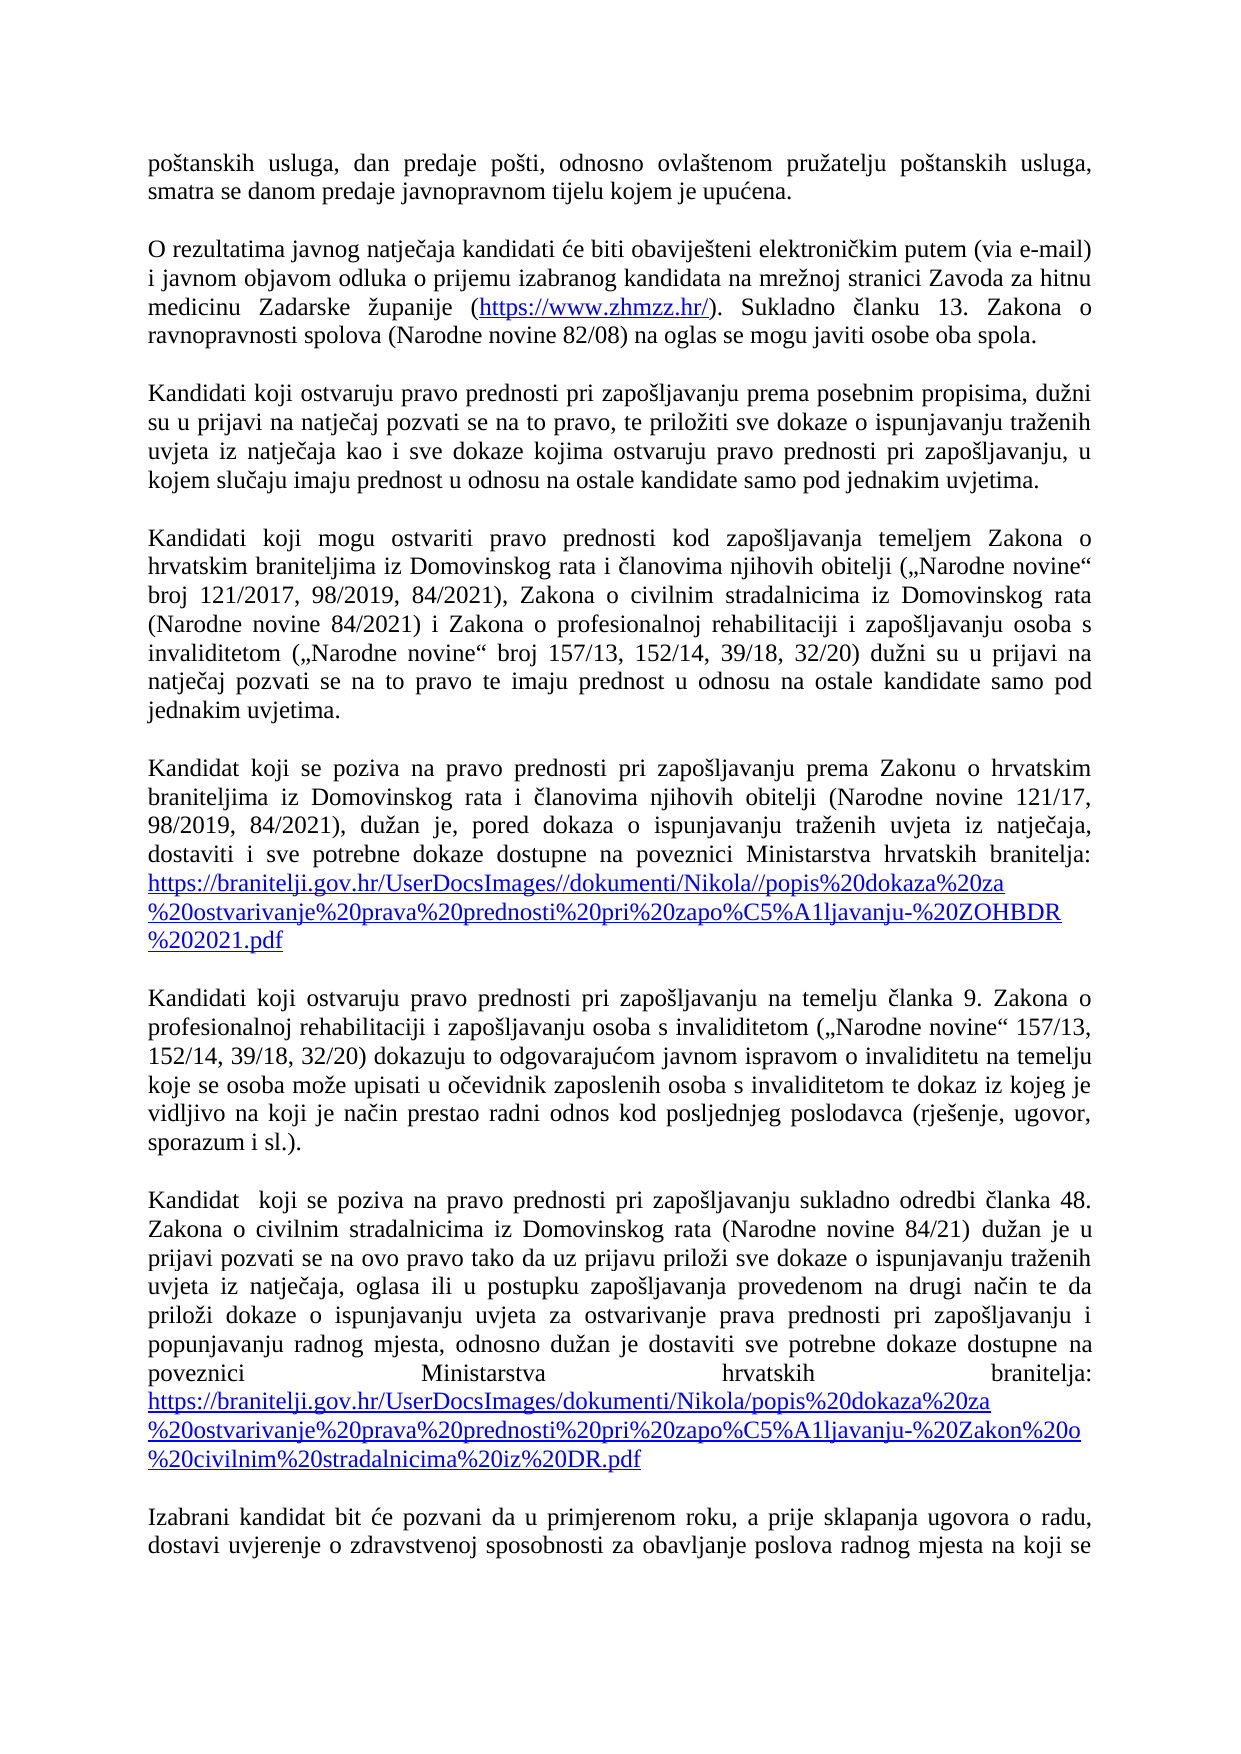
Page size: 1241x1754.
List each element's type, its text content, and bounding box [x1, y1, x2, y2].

text Kandidati koji ostvaruju pravo prednosti pri zapošljavanju na temelju članka 9. Zakona o profesionalnoj rehabilitaciji i zapošljavanju osoba s invaliditetom („Narodne novine“ 157/13, 152/14, 39/18, 32/20) dokazuju to odgovarajućom javnom ispravom o invaliditetu na temelju koje se osoba može upisati u očevidnik zaposlenih osoba s invaliditetom te dokaz iz kojeg je vidljivo na koji je način prestao radni odnos kod posljednjeg poslodavca (rješenje, ugovor, sporazum i sl.). [148, 983, 1093, 1156]
text Kandidati koji ostvaruju pravo prednosti pri zapošljavanju prema posebnim propisima, dužni su u prijavi na natječaj pozvati se na to pravo, te priložiti sve dokaze o ispunjavanju traženih uvjeta iz natječaja kao i sve dokaze kojima ostvaruju pravo prednosti pri zapošljavanju, u kojem slučaju imaju prednost u odnosu na ostale kandidate samo pod jednakim uvjetima. [148, 378, 1093, 493]
text Kandidat koji se poziva na pravo prednosti pri zapošljavanju sukladno odredbi članka 48. Zakona o civilnim stradalnicima iz Domovinskog rata (Narodne novine 84/21) dužan je u prijavi pozvati se na ovo pravo tako da uz prijavu priloži sve dokaze o ispunjavanju traženih uvjeta iz natječaja, oglasa ili u postupku zapošljavanja provedenom na drugi način te da priloži dokaze o ispunjavanju uvjeta za ostvarivanje prava prednosti pri zapošljavanju i popunjavanju radnog mjesta, odnosno dužan je dostaviti sve potrebne dokaze dostupne na poveznici Ministarstva hrvatskih branitelja: https://branitelji.gov.hr/UserDocsImages/dokumenti/Nikola/popis%20dokaza%20za%20ostvarivanje%20prava%20prednosti%20pri%20zapo%C5%A1ljavanju-%20Zakon%20o%20civilnim%20stradalnicima%20iz%20DR.pdf [148, 1329, 1093, 1473]
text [148, 148, 1093, 205]
text Kandidat koji se poziva na pravo prednosti pri zapošljavanju prema Zakonu o hrvatskim braniteljima iz Domovinskog rata i članovima njihovih obitelji (Narodne novine 121/17, 98/2019, 84/2021), dužan je, pored dokaza o ispunjavanju traženih uvjeta iz natječaja, dostaviti i sve potrebne dokaze dostupne na poveznici Ministarstva hrvatskih branitelja: https://branitelji.gov.hr/UserDocsImages//dokumenti/Nikola//popis%20dokaza%20za%20ostvarivanje%20prava%20prednosti%20pri%20zapo%C5%A1ljavanju-%20ZOHBDR%202021.pdf [148, 753, 1093, 954]
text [148, 1502, 1093, 1559]
text Kandidat koji se poziva na pravo prednosti pri zapošljavanju sukladno odredbi članka 48. Zakona o civilnim stradalnicima iz Domovinskog rata (Narodne novine 84/21) dužan je u prijavi pozvati se na ovo pravo tako da uz prijavu priloži sve dokaze o ispunjavanju traženih uvjeta iz natječaja, oglasa ili u postupku zapošljavanja provedenom na drugi način te da priloži dokaze o ispunjavanju uvjeta za ostvarivanje prava prednosti pri zapošljavanju i popunjavanju radnog mjesta, odnosno dužan je dostaviti sve potrebne dokaze dostupne na poveznici Ministarstva hrvatskih branitelja: https://branitelji.gov.hr/UserDocsImages/dokumenti/Nikola/popis%20dokaza%20za%20ostvarivanje%20prava%20prednosti%20pri%20zapo%C5%A1ljavanju-%20Zakon%20o%20civilnim%20stradalnicima%20iz%20DR.pdf [148, 1185, 1093, 1243]
text Kandidati koji mogu ostvariti pravo prednosti kod zapošljavanja temeljem Zakona o hrvatskim braniteljima iz Domovinskog rata i članovima njihovih obitelji („Narodne novine“ broj 121/2017, 98/2019, 84/2021), Zakona o civilnim stradalnicima iz Domovinskog rata (Narodne novine 84/2021) i Zakona o profesionalnoj rehabilitaciji i zapošljavanju osoba s invaliditetom („Narodne novine“ broj 157/13, 152/14, 39/18, 32/20) dužni su u prijavi na natječaj pozvati se na to pravo te imaju prednost u odnosu na ostale kandidate samo pod jednakim uvjetima. [148, 523, 1093, 724]
text O rezultatima javnog natječaja kandidati će biti obaviješteni elektroničkim putem (via e-mail) i javnom objavom odluka o prijemu izabranog kandidata na mrežnoj stranici Zavoda za hitnu medicinu Zadarske županije (https://www.zhmzz.hr/). Sukladno članku 13. Zakona o ravnopravnosti spolova (Narodne novine 82/08) na oglas se mogu javiti osobe oba spola. [148, 234, 1093, 349]
